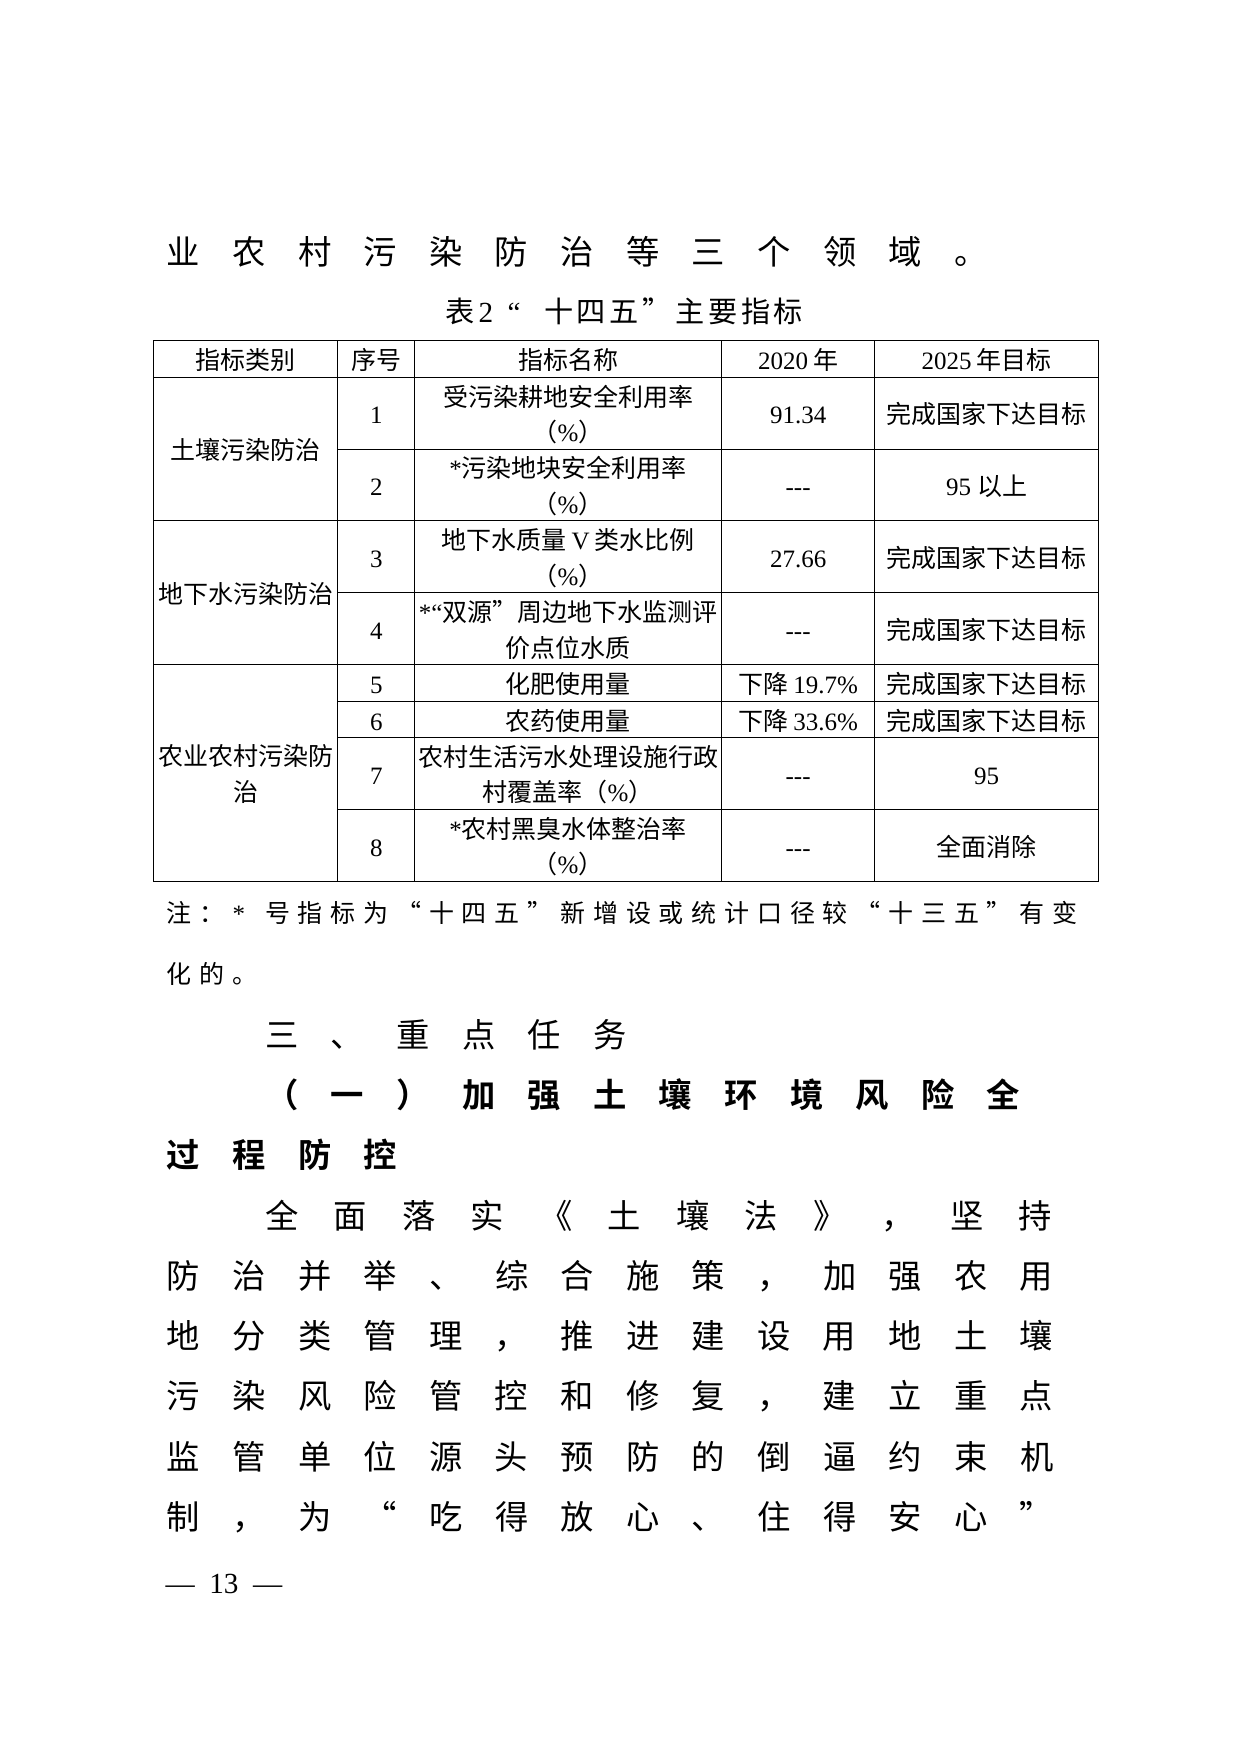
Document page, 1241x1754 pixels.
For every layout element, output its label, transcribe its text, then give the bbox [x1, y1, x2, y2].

table_cell 7 [338, 738, 414, 809]
text 注：*号指标为“十四五”新增设或统计口径较“十三五”有变化的。 [167, 882, 1085, 1002]
table_cell 5 [338, 665, 414, 701]
table_cell 土壤污染防治 [154, 378, 337, 520]
table_cell --- [722, 738, 874, 809]
table_cell 完成国家下达目标 [875, 378, 1098, 448]
table_cell 完成国家下达目标 [875, 593, 1098, 664]
table_cell 完成国家下达目标 [875, 665, 1098, 701]
table_cell 1 [338, 378, 414, 448]
table_cell 下降19.7% [722, 665, 874, 701]
table_cell 受污染耕地安全利用率（%） [415, 378, 721, 448]
table_header 指标名称 [415, 341, 721, 377]
table_cell 全面消除 [875, 810, 1098, 881]
table_cell 完成国家下达目标 [875, 702, 1098, 737]
table_cell 27.66 [722, 521, 874, 592]
table_cell 地下水质量V类水比例（%） [415, 521, 721, 592]
table_cell --- [722, 593, 874, 664]
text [167, 219, 1085, 280]
table_cell 农业农村污染防治 [154, 665, 337, 881]
table_cell 91.34 [722, 378, 874, 448]
table_cell *农村黑臭水体整治率（%） [415, 810, 721, 881]
table_cell 4 [338, 593, 414, 664]
table_cell 95 以上 [875, 450, 1098, 520]
table_header 2020年 [722, 341, 874, 377]
text 三、重点任务 [167, 1002, 1085, 1063]
table_cell 95 [875, 738, 1098, 809]
table_header 序号 [338, 341, 414, 377]
table_cell 下降33.6% [722, 702, 874, 737]
table_cell 6 [338, 702, 414, 737]
table_header 指标类别 [154, 341, 337, 377]
table_cell 8 [338, 810, 414, 881]
table_cell 农村生活污水处理设施行政村覆盖率（%） [415, 738, 721, 809]
table_cell 地下水污染防治 [154, 521, 337, 664]
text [167, 1183, 1085, 1545]
text 表2 “十四五”主要指标 [167, 280, 1085, 340]
table_header 2025年目标 [875, 341, 1098, 377]
text （一）加强土壤环境风险全过程防控 [167, 1063, 1085, 1183]
table_cell 完成国家下达目标 [875, 521, 1098, 592]
table_cell *“双源”周边地下水监测评价点位水质 [415, 593, 721, 664]
table_cell 3 [338, 521, 414, 592]
table_cell 2 [338, 450, 414, 520]
table_cell --- [722, 810, 874, 881]
table_cell 化肥使用量 [415, 665, 721, 701]
table_cell --- [722, 450, 874, 520]
table_cell *污染地块安全利用率（%） [415, 450, 721, 520]
table_cell 农药使用量 [415, 702, 721, 737]
